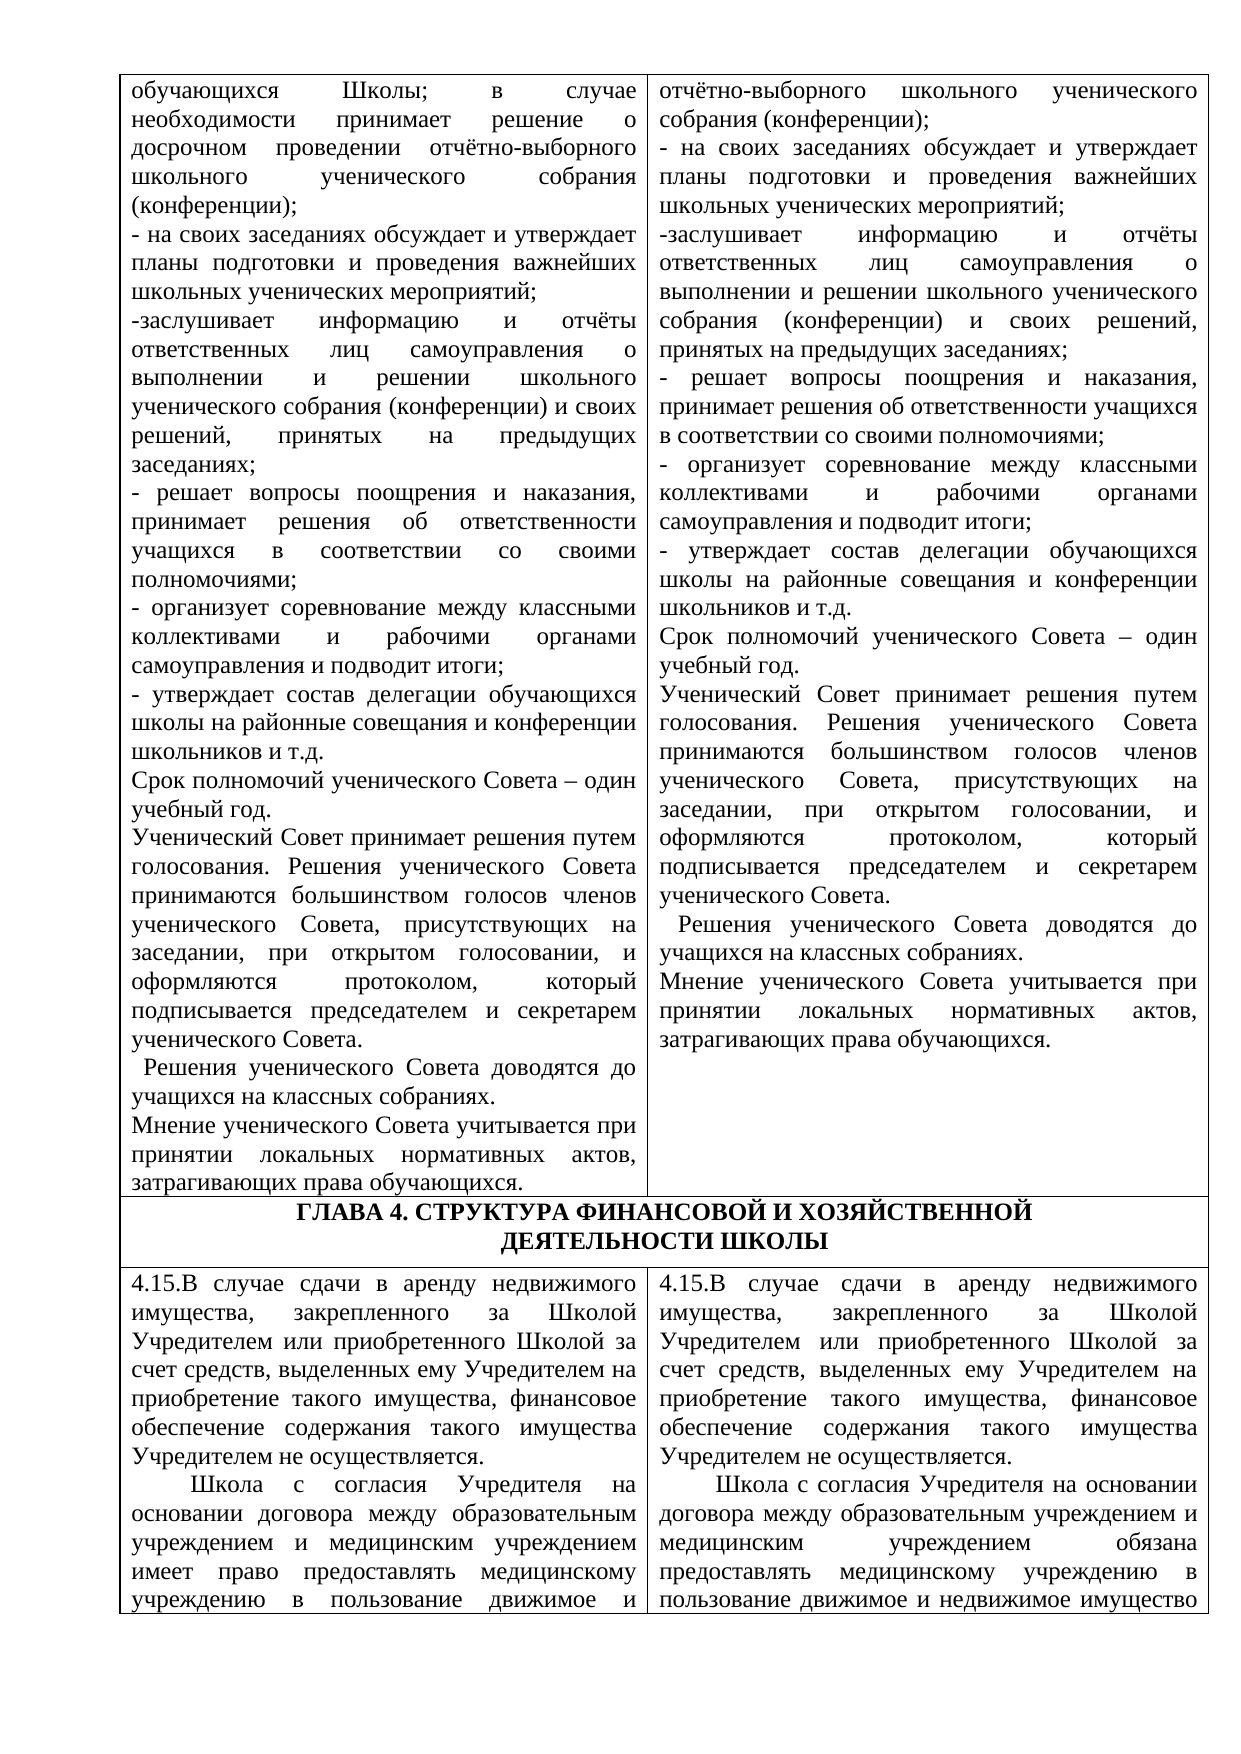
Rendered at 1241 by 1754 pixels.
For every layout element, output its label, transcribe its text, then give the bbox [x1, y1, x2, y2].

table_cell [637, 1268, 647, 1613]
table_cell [648, 1268, 1208, 1613]
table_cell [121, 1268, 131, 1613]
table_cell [648, 75, 1208, 1196]
table_cell ГЛАВА 4. СТРУКТУРА ФИНАНСОВОЙ И ХОЗЯЙСТВЕННОЙ ДЕЯТЕЛЬНОСТИ ШКОЛЫ [121, 1197, 1208, 1267]
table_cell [121, 75, 647, 1196]
